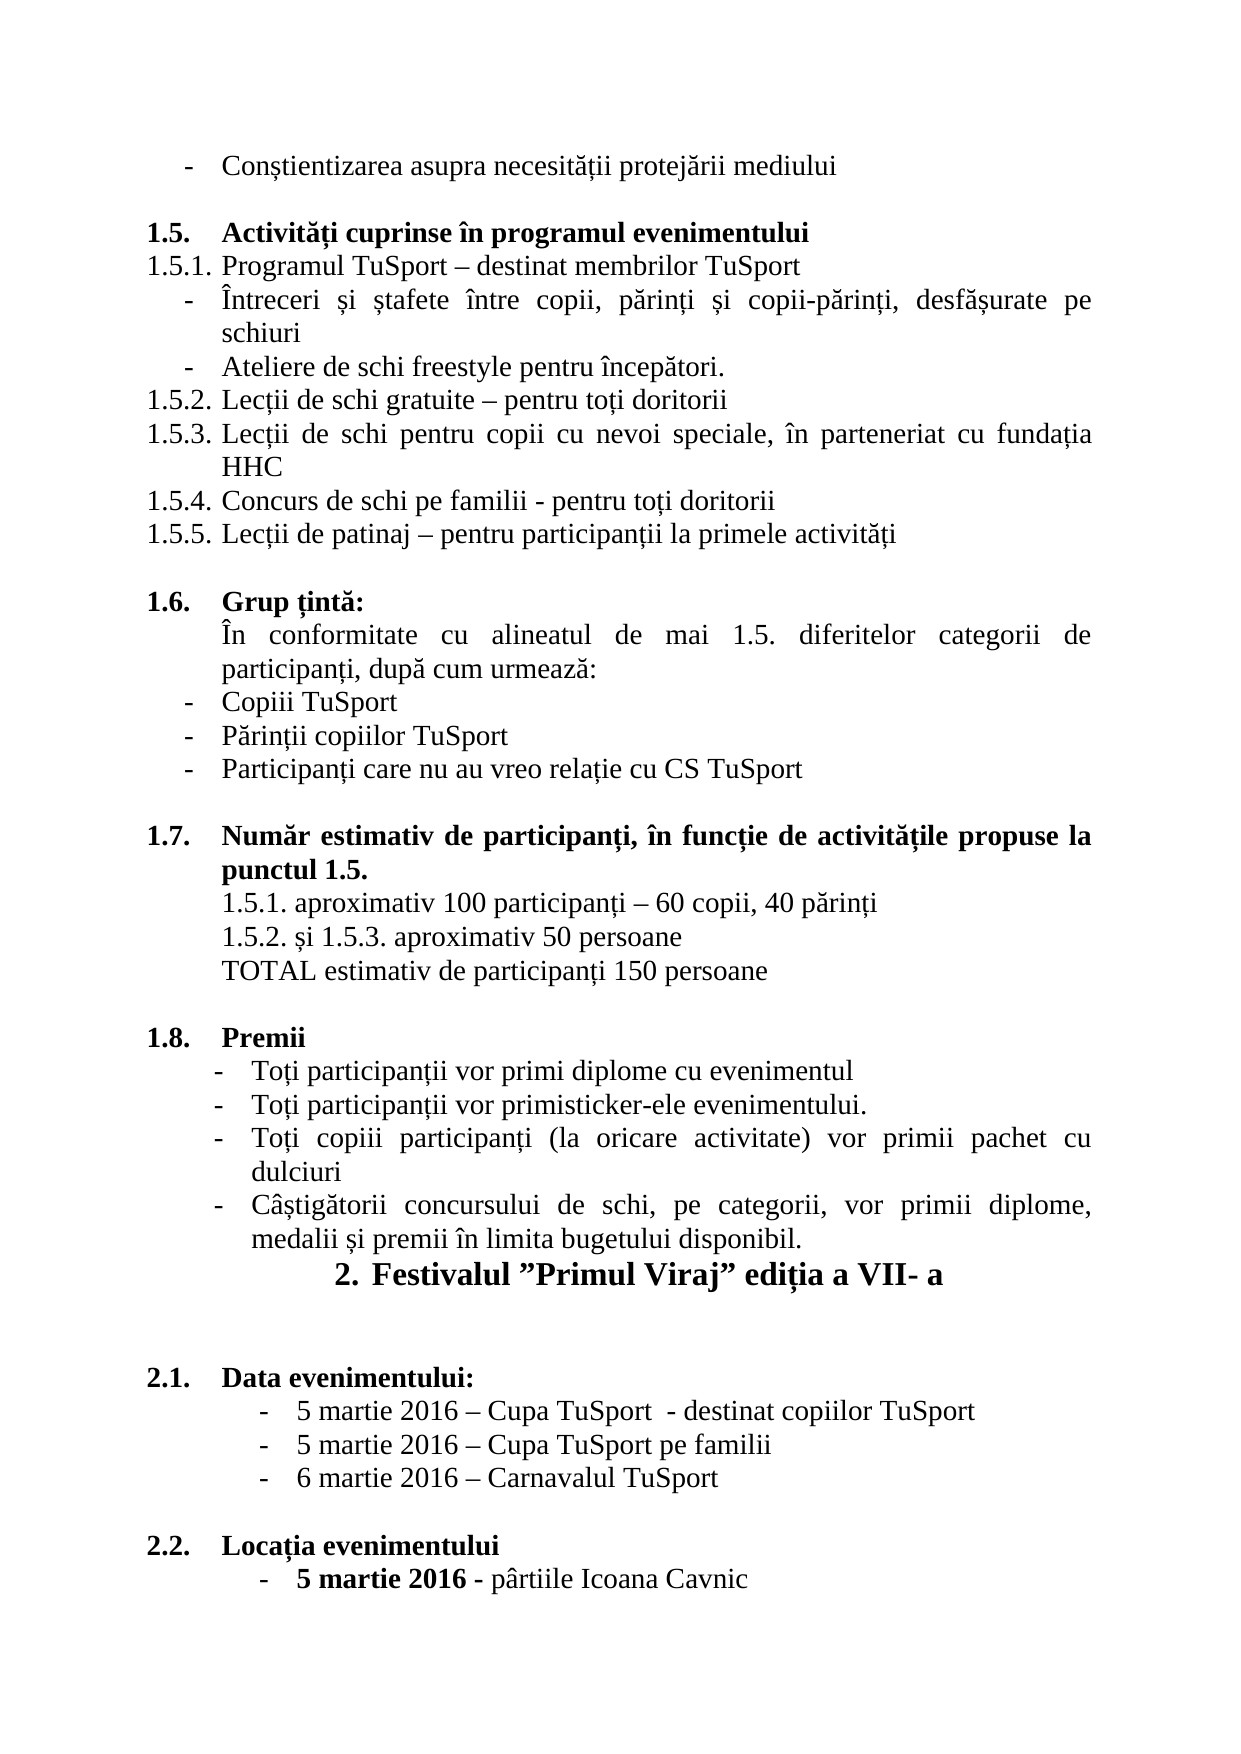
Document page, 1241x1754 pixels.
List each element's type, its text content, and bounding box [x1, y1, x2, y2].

list Conștientizarea asupra necesității protejării mediului [184, 148, 1093, 181]
list Lecții de schi gratuite – pentru toți doritorii [146, 382, 1093, 416]
list Toți participanții vor primi diplome cu evenimentul [213, 1053, 1093, 1087]
list Toți copiii participanți (la oricare activitate) vor primii pachet cu dulciuri [213, 1120, 1093, 1187]
list Întreceri și ștafete între copii, părinți și copii-părinți, desfășurate pe schiuri [184, 282, 1093, 349]
list Premii [146, 1020, 1093, 1053]
list 6 martie 2016 – Carnavalul TuSport [259, 1461, 1093, 1494]
list Toți participanții vor primisticker-ele evenimentului. [213, 1087, 1093, 1120]
list Grup țintă: [146, 584, 1093, 617]
list Câștigătorii concursului de schi, pe categorii, vor primii diplome, medalii și premii în limita bugetului disponibil. [213, 1187, 1093, 1254]
list Festivalul ”Primul Viraj” ediția a VII- a [185, 1254, 1093, 1293]
list Ateliere de schi freestyle pentru începători. [184, 349, 1093, 382]
text TOTAL estimativ de participanți 150 persoane [221, 953, 1093, 986]
list Număr estimativ de participanți, în funcție de activitățile propuse la punctul 1.5. [146, 818, 1093, 886]
list Activități cuprinse în programul evenimentului [146, 215, 1093, 248]
list Data evenimentului: [146, 1360, 1093, 1393]
list Participanți care nu au vreo relație cu CS TuSport [184, 751, 1093, 785]
list Lecții de patinaj – pentru participanții la primele activități [146, 517, 1093, 550]
list Copiii TuSport [184, 684, 1093, 718]
list 5 martie 2016 - pârtiile Icoana Cavnic [259, 1561, 1093, 1595]
text 1.5.2. și 1.5.3. aproximativ 50 persoane [221, 919, 1093, 953]
list 5 martie 2016 – Cupa TuSport - destinat copiilor TuSport [259, 1393, 1093, 1427]
list Lecții de schi pentru copii cu nevoi speciale, în parteneriat cu fundația HHC [146, 416, 1093, 483]
list Concurs de schi pe familii - pentru toți doritorii [146, 483, 1093, 517]
list Locația evenimentului [146, 1528, 1093, 1561]
text În conformitate cu alineatul de mai 1.5. diferitelor categorii de participanți, după cum urmează: [221, 617, 1093, 684]
list Programul TuSport – destinat membrilor TuSport [146, 248, 1093, 282]
list 5 martie 2016 – Cupa TuSport pe familii [259, 1427, 1093, 1461]
text 1.5.1. aproximativ 100 participanți – 60 copii, 40 părinți [221, 886, 1093, 919]
list Părinții copiilor TuSport [184, 718, 1093, 751]
